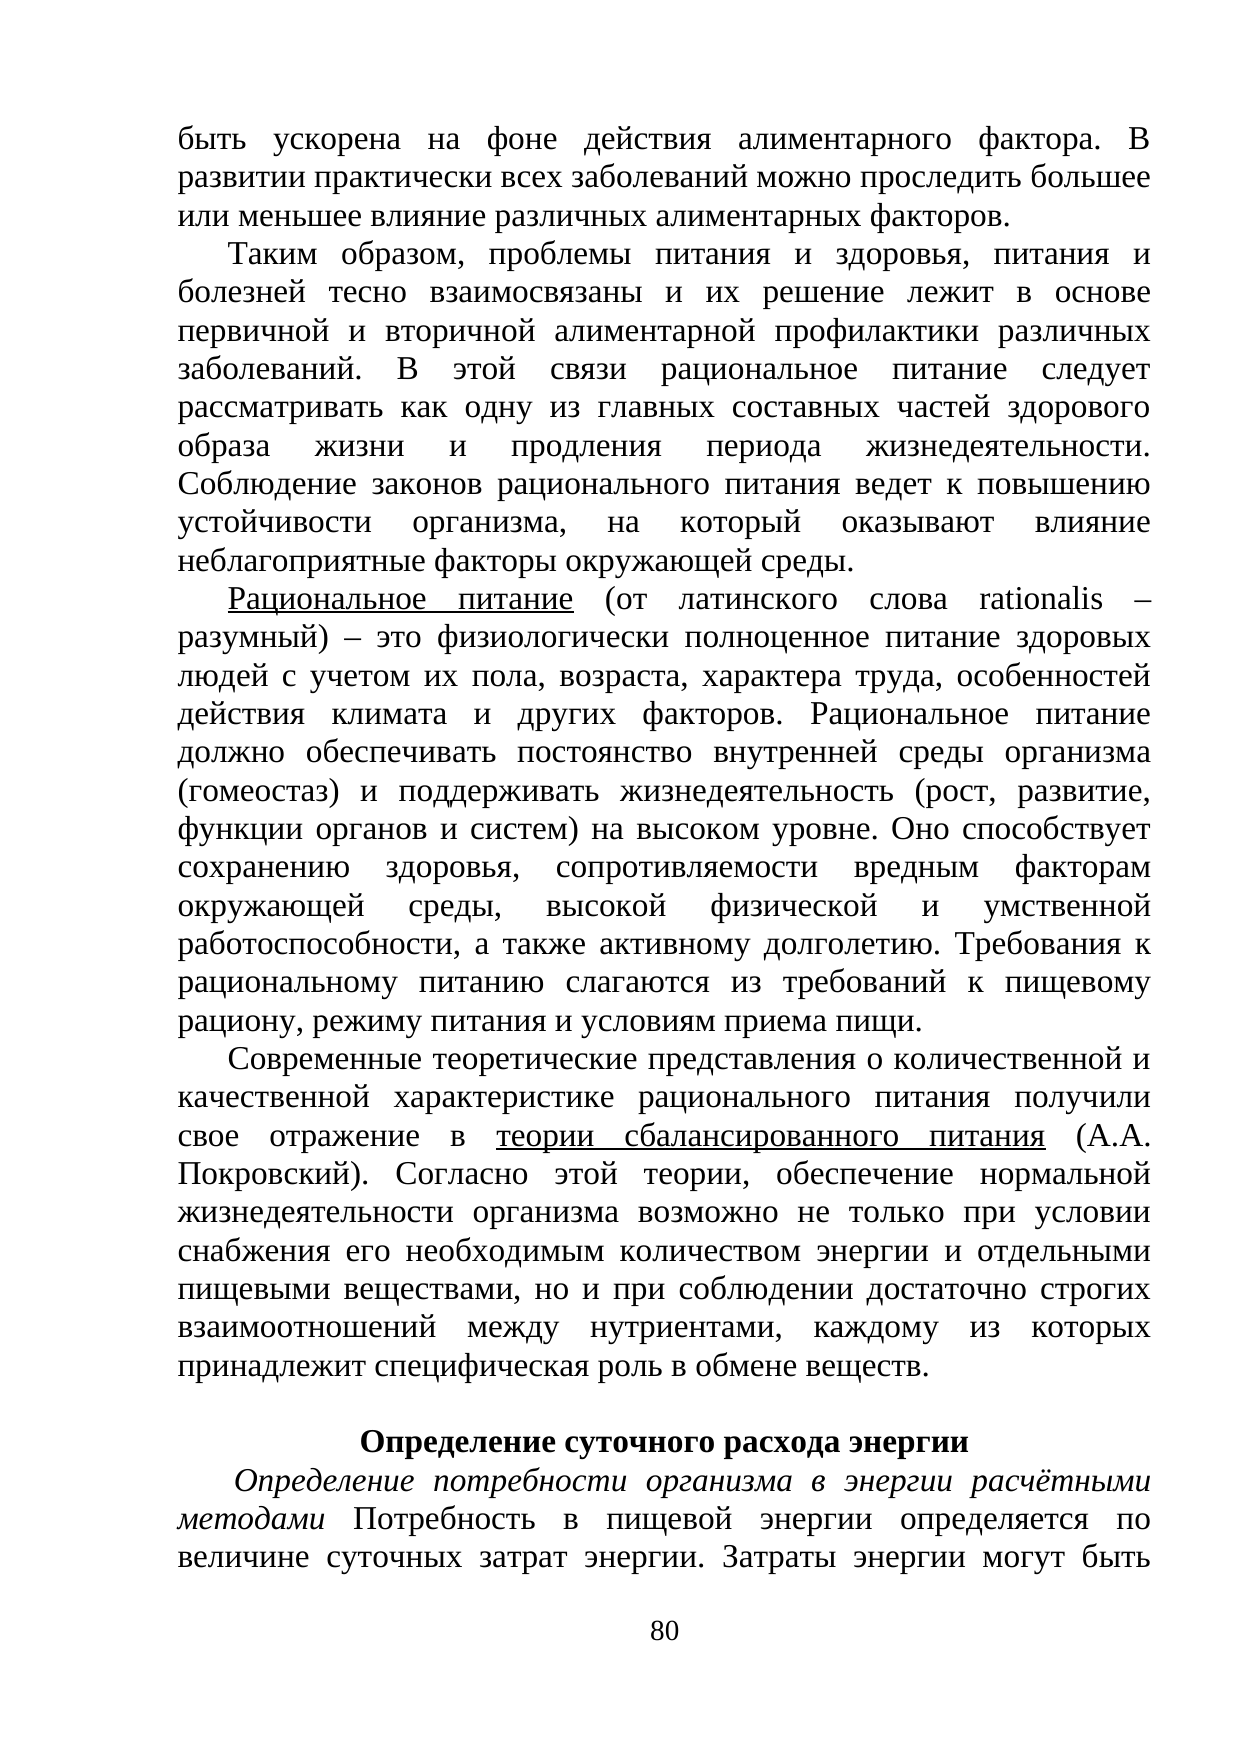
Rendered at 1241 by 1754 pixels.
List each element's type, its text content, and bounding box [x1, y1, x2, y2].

text Определение суточного расхода энергии [177, 1421, 1152, 1460]
text Современные теоретические представления о количественной и качественной характеристике рационального питания получили свое отражение в теории сбалансированного питания (А.А. Покровский). Согласно этой теории, обеспечение нормальной жизнедеятельности организма возможно не только при условии снабжения его необходимым количеством энергии и отдельными пищевыми веществами, но и при соблюдении достаточно строгих взаимоотношений между нутриентами, каждому из которых принадлежит специфическая роль в обмене веществ. [177, 1038, 1152, 1383]
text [177, 1460, 1152, 1575]
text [177, 118, 1152, 233]
text Рациональное питание (от латинского слова rationalis – разумный) – это физиологически полноценное питание здоровых людей с учетом их пола, возраста, характера труда, особенностей действия климата и других факторов. Рациональное питание должно обеспечивать постоянство внутренней среды организма (гомеостаз) и поддерживать жизнедеятельность (рост, развитие, функции органов и систем) на высоком уровне. Оно способствует сохранению здоровья, сопротивляемости вредным факторам окружающей среды, высокой физической и умственной работоспособности, а также активному долголетию. Требования к рациональному питанию слагаются из требований к пищевому рациону, режиму питания и условиям приема пищи. [177, 578, 1152, 1038]
text Таким образом, проблемы питания и здоровья, питания и болезней тесно взаимосвязаны и их решение лежит в основе первичной и вторичной алиментарной профилактики различных заболеваний. В этой связи рациональное питание следует рассматривать как одну из главных составных частей здорового образа жизни и продления периода жизнедеятельности. Соблюдение законов рационального питания ведет к повышению устойчивости организма, на который оказывают влияние неблагоприятные факторы окружающей среды. [177, 233, 1152, 578]
